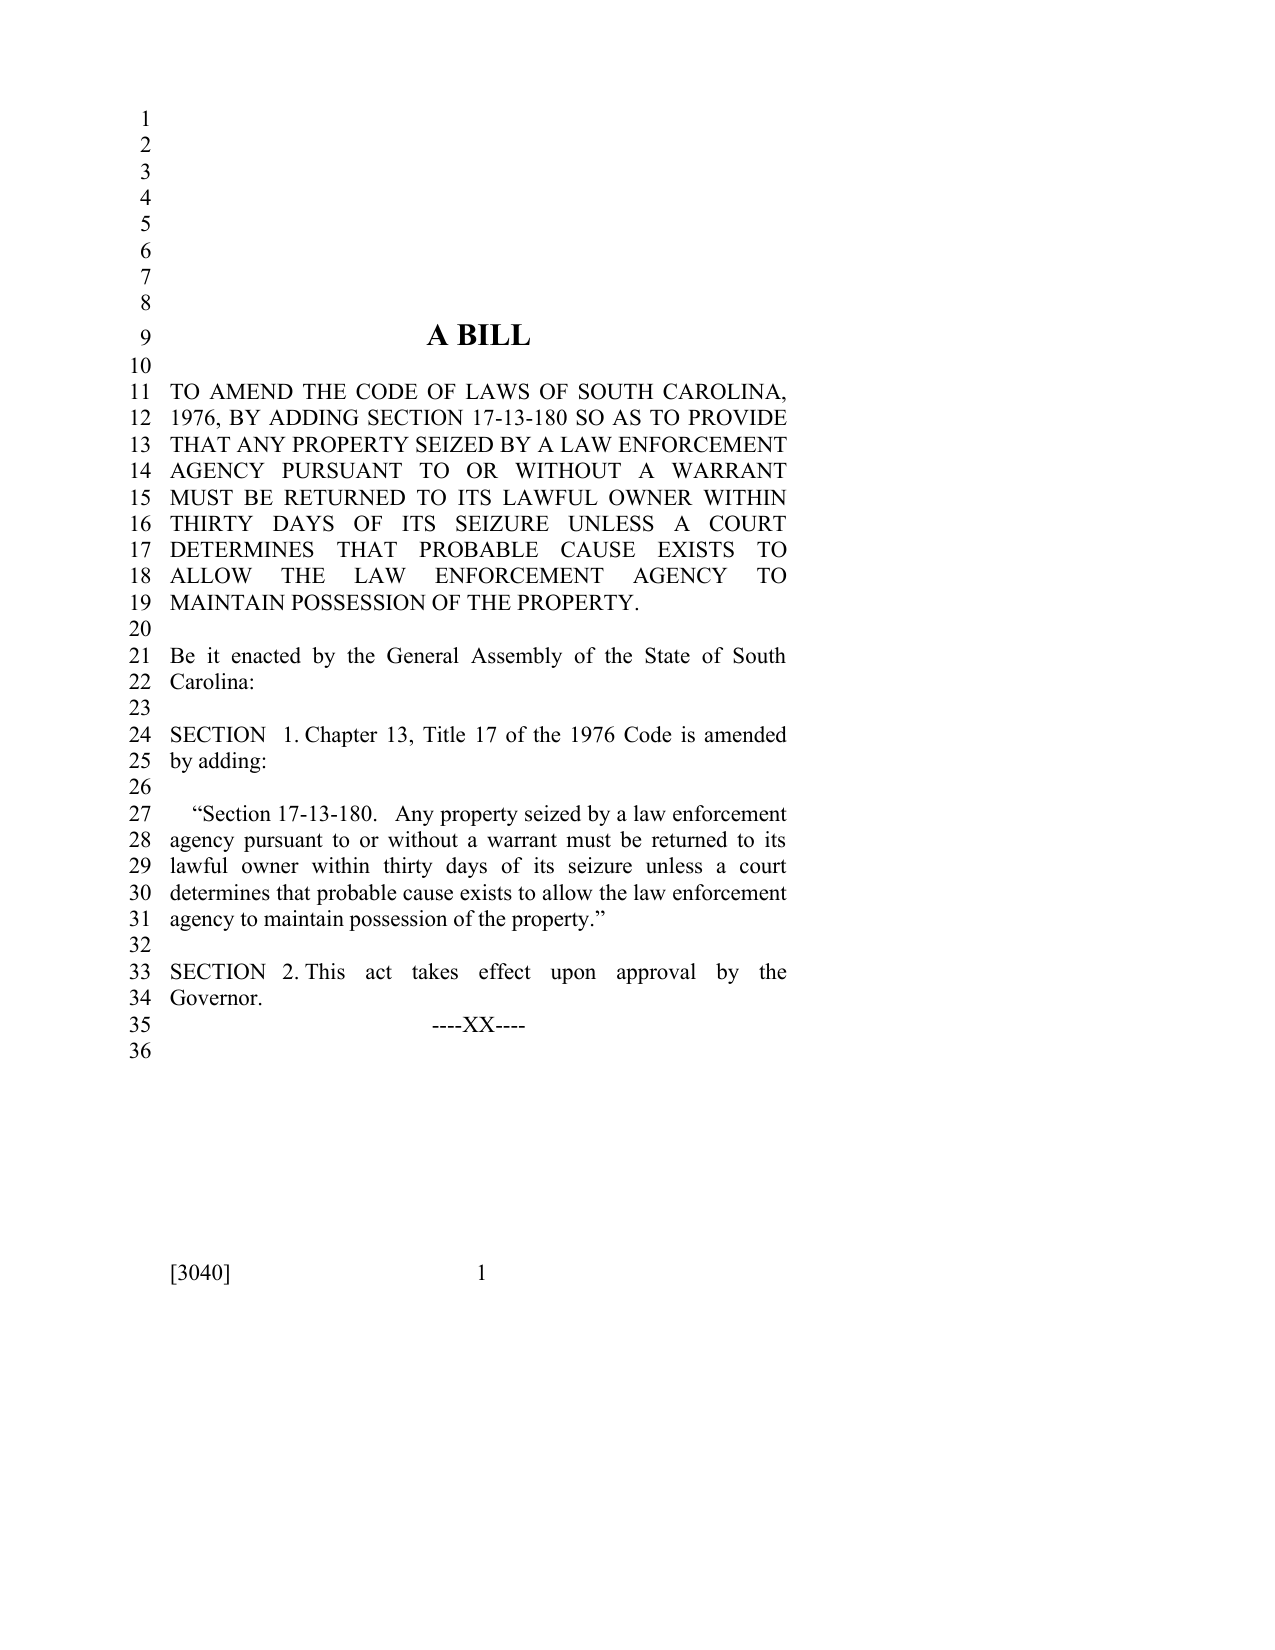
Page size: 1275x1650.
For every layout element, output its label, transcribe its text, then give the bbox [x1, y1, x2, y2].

text SECTION 2. This act takes effect upon approval by the Governor. [169, 958, 787, 1011]
text “Section 17-13-180. Any property seized by a law enforcement agency pursuant to or without a warrant must be returned to its lawful owner within thirty days of its seizure unless a court determines that probable cause exists to allow the law enforcement agency to maintain possession of the property.” [169, 800, 787, 932]
text A BILL [169, 316, 787, 352]
text ----XX---- [169, 1011, 787, 1037]
text TO AMEND THE CODE OF LAWS OF SOUTH CAROLINA, 1976, BY ADDING SECTION 17-13-180 SO AS TO PROVIDE THAT ANY PROPERTY SEIZED BY A LAW ENFORCEMENT AGENCY PURSUANT TO OR WITHOUT A WARRANT MUST BE RETURNED TO ITS LAWFUL OWNER WITHIN THIRTY DAYS OF ITS SEIZURE UNLESS A COURT DETERMINES THAT PROBABLE CAUSE EXISTS TO ALLOW THE LAW ENFORCEMENT AGENCY TO MAINTAIN POSSESSION OF THE PROPERTY. [169, 378, 787, 615]
text Be it enacted by the General Assembly of the State of South Carolina: [169, 642, 787, 694]
text SECTION 1. Chapter 13, Title 17 of the 1976 Code is amended by adding: [169, 721, 787, 773]
